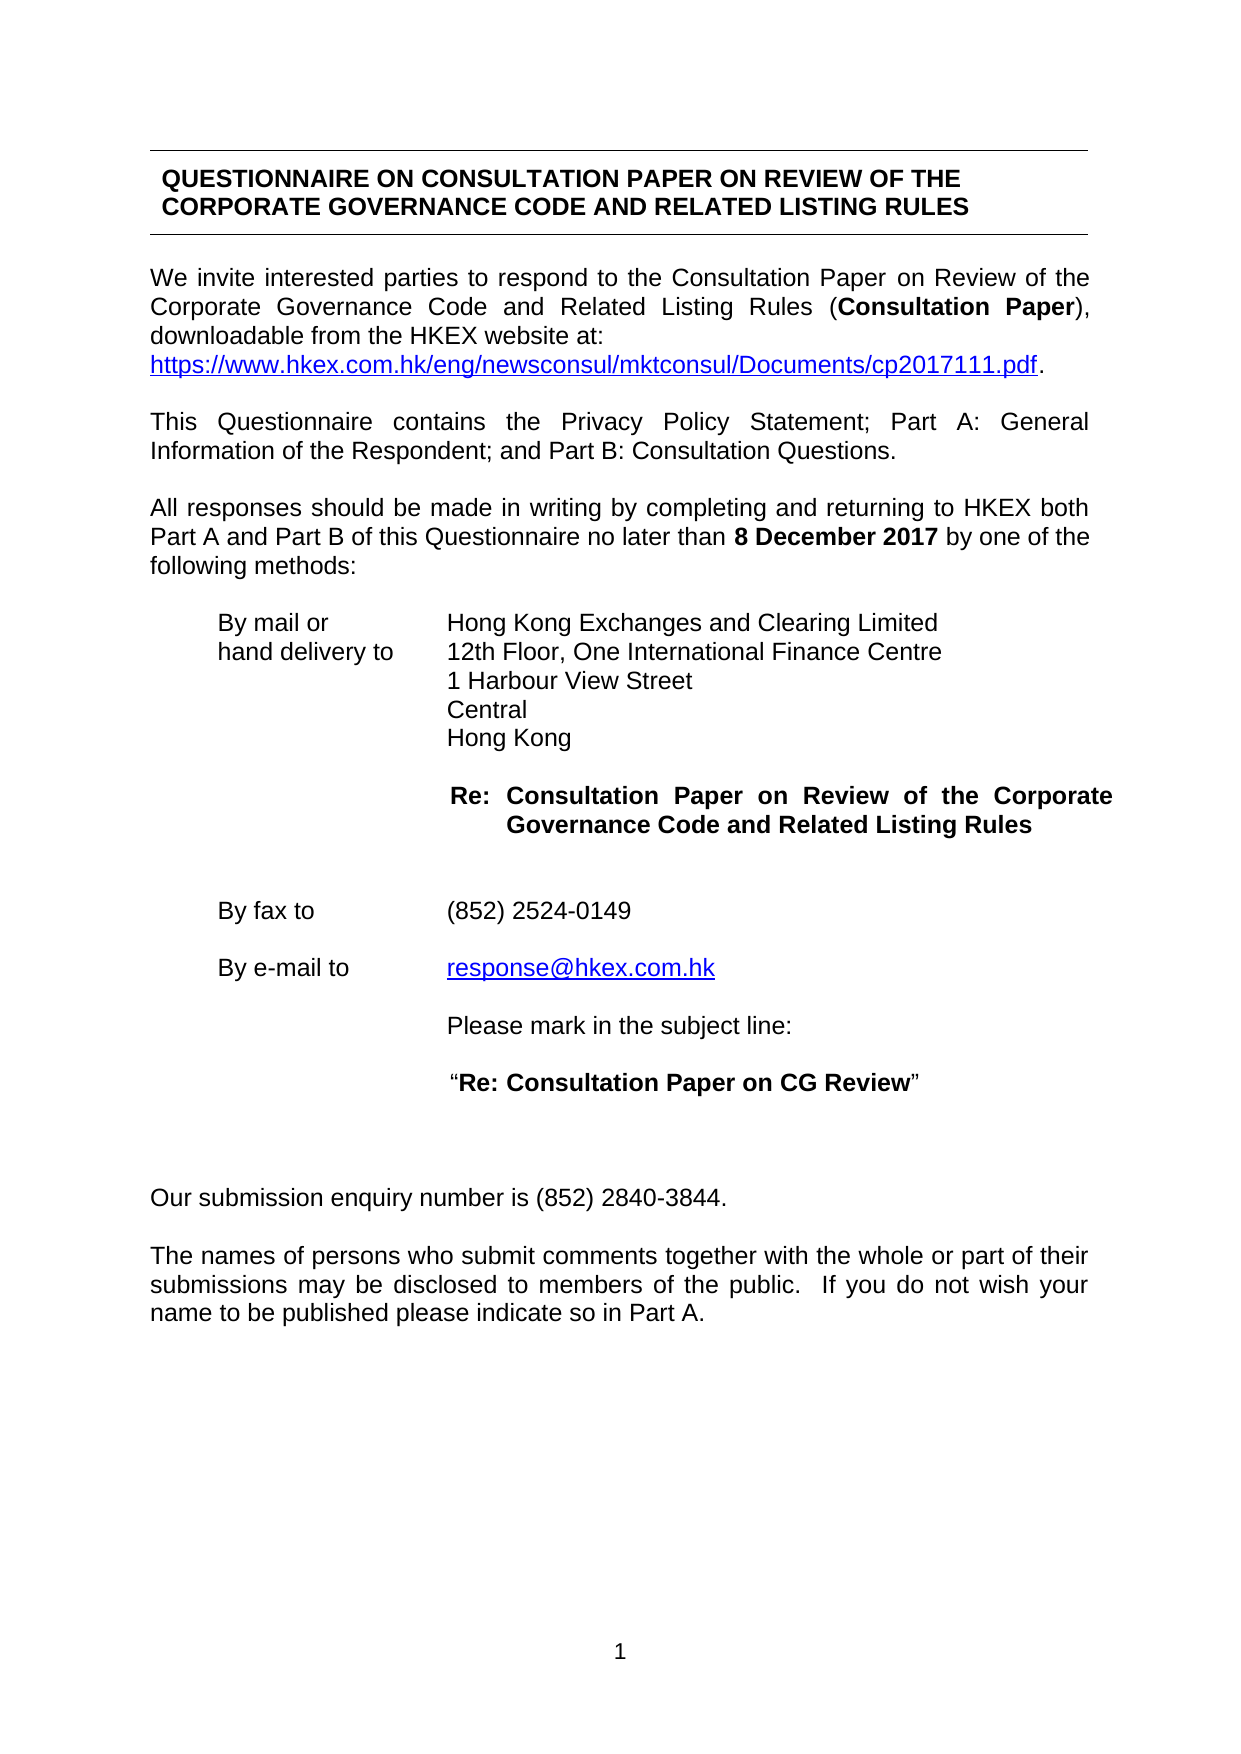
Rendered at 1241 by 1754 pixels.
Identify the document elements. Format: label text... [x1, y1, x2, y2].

table_cell response@hkex.com.hk Please mark in the subject line: “Re: Consultation Paper on CG Review” [435, 953, 1125, 1126]
table_header By mail or hand delivery to [206, 608, 435, 896]
text We invite interested parties to respond to the Consultation Paper on Review of the Corporate Governance Code and Related Listing Rules (Consultation Paper), downloadable from the HKEX website at: [150, 263, 1090, 349]
text Our submission enquiry number is (852) 2840-3844. [150, 1183, 1090, 1212]
text https://www.hkex.com.hk/eng/newsconsul/mktconsul/Documents/cp2017111.pdf. [150, 349, 1090, 378]
text This Questionnaire contains the Privacy Policy Statement; Part A: General Information of the Respondent; and Part B: Consultation Questions. [150, 407, 1090, 464]
text All responses should be made in writing by completing and returning to HKEX both Part A and Part B of this Questionnaire no later than 8 December 2017 by one of the following methods: [150, 493, 1090, 579]
table_cell By fax to [206, 896, 435, 953]
table_header Hong Kong Exchanges and Clearing Limited 12th Floor, One International Finance Centre 1 Harbour View Street Central Hong Kong Re: Consultation Paper on Review of the Corporate Governance Code and Related Listing Rules [435, 608, 1125, 896]
table_cell By e-mail to [206, 953, 435, 1126]
table_header QUESTIONNAIRE ON CONSULTATION PAPER ON REVIEW OF THE CORPORATE GOVERNANCE CODE AND RELATED LISTING RULES [150, 151, 1088, 233]
table_cell (852) 2524-0149 [435, 896, 1125, 953]
text The names of persons who submit comments together with the whole or part of their submissions may be disclosed to members of the public. If you do not wish your name to be published please indicate so in Part A. [150, 1241, 1090, 1327]
